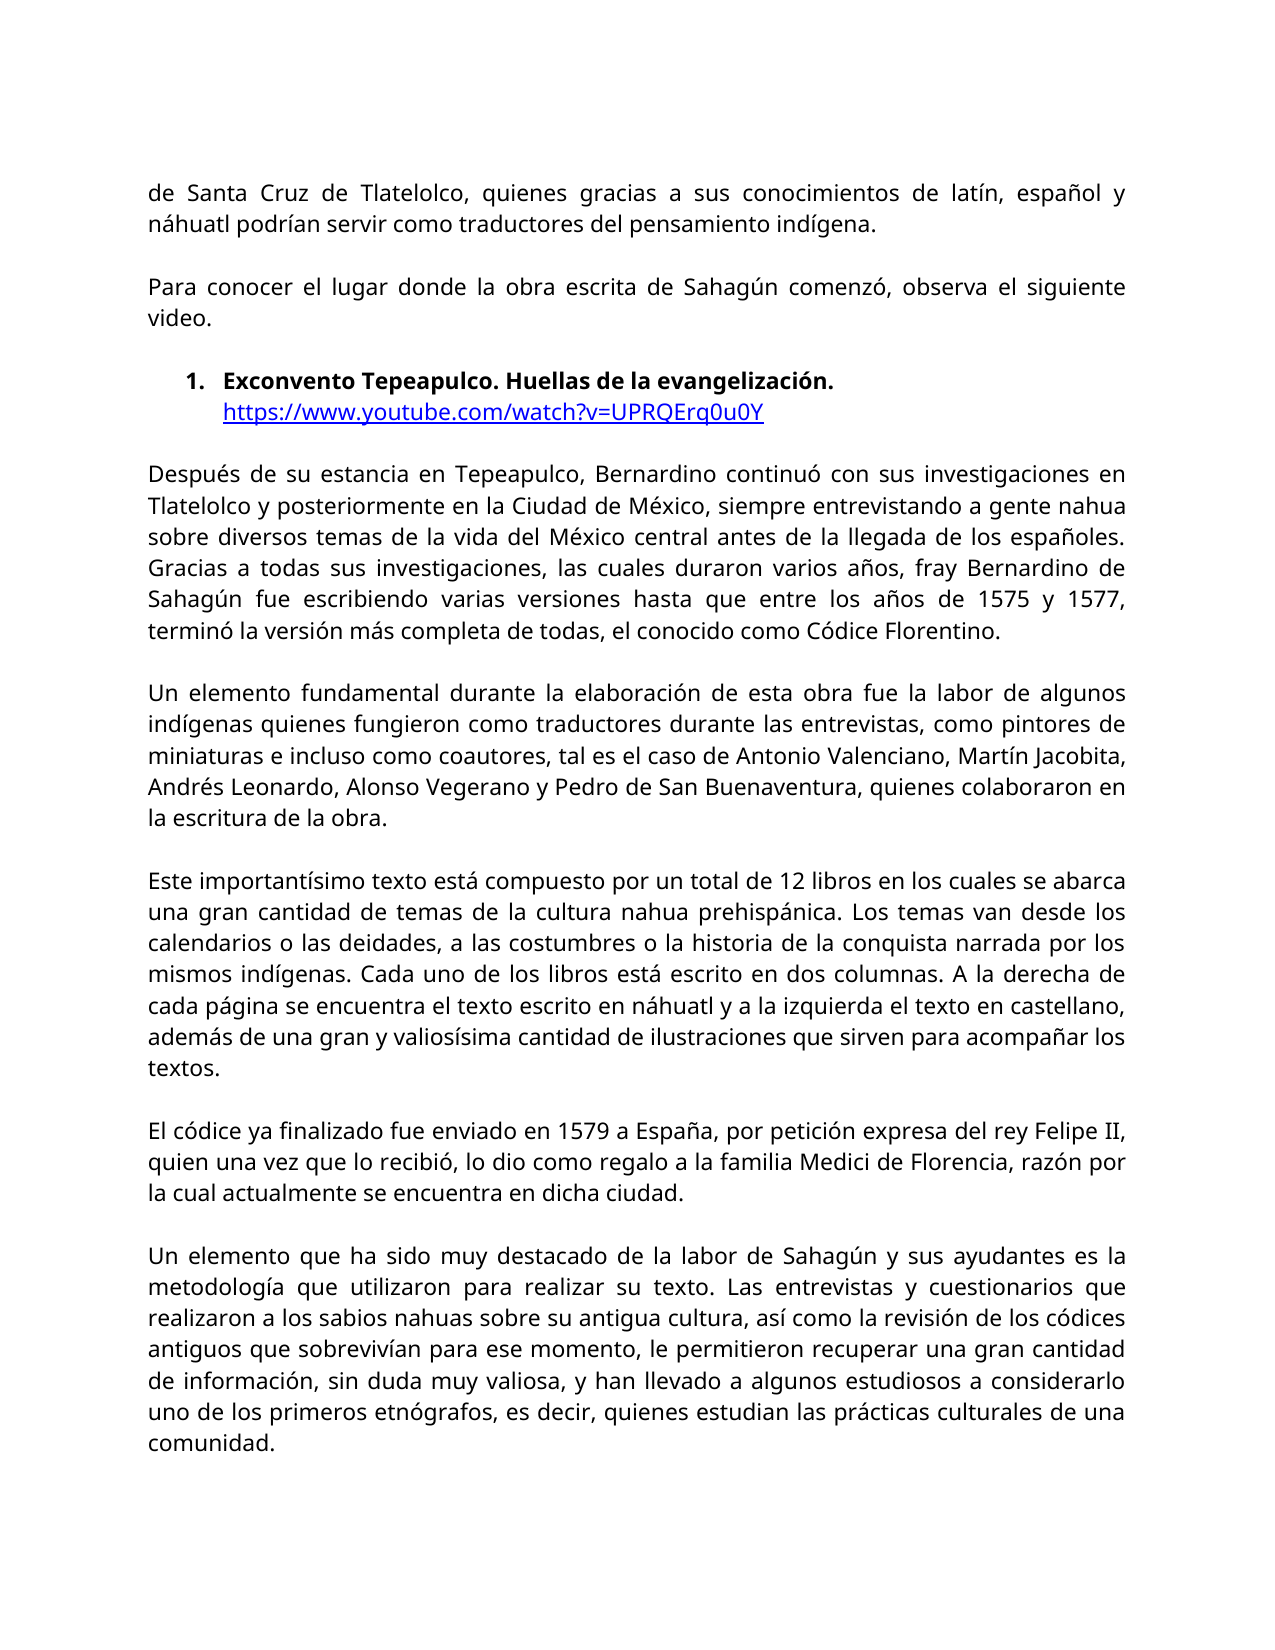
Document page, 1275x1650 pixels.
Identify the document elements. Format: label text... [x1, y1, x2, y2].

text Para conocer el lugar donde la obra escrita de Sahagún comenzó, observa el siguiente video. [148, 271, 1127, 333]
text Un elemento que ha sido muy destacado de la labor de Sahagún y sus ayudantes es la metodología que utilizaron para realizar su texto. Las entrevistas y cuestionarios que realizaron a los sabios nahuas sobre su antigua cultura, así como la revisión de los códices antiguos que sobrevivían para ese momento, le permitieron recuperar una gran cantidad de información, sin duda muy valiosa, y han llevado a algunos estudiosos a considerarlo uno de los primeros etnógrafos, es decir, quienes estudian las prácticas culturales de una comunidad. [148, 1240, 1127, 1458]
text Después de su estancia en Tepeapulco, Bernardino continuó con sus investigaciones en Tlatelolco y posteriormente en la Ciudad de México, siempre entrevistando a gente nahua sobre diversos temas de la vida del México central antes de la llegada de los españoles. Gracias a todas sus investigaciones, las cuales duraron varios años, fray Bernardino de Sahagún fue escribiendo varias versiones hasta que entre los años de 1575 y 1577, terminó la versión más completa de todas, el conocido como Códice Florentino. [148, 458, 1127, 646]
list Exconvento Tepeapulco. Huellas de la evangelización. [185, 365, 1127, 396]
text El códice ya finalizado fue enviado en 1579 a España, por petición expresa del rey Felipe II, quien una vez que lo recibió, lo dio como regalo a la familia Medici de Florencia, razón por la cual actualmente se encuentra en dicha ciudad. [148, 1115, 1127, 1208]
text https://www.youtube.com/watch?v=UPRQErq0u0Y [223, 396, 1127, 427]
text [148, 177, 1127, 240]
text Un elemento fundamental durante la elaboración de esta obra fue la labor de algunos indígenas quienes fungieron como traductores durante las entrevistas, como pintores de miniaturas e incluso como coautores, tal es el caso de Antonio Valenciano, Martín Jacobita, Andrés Leonardo, Alonso Vegerano y Pedro de San Buenaventura, quienes colaboraron en la escritura de la obra. [148, 677, 1127, 833]
text Este importantísimo texto está compuesto por un total de 12 libros en los cuales se abarca una gran cantidad de temas de la cultura nahua prehispánica. Los temas van desde los calendarios o las deidades, a las costumbres o la historia de la conquista narrada por los mismos indígenas. Cada uno de los libros está escrito en dos columnas. A la derecha de cada página se encuentra el texto escrito en náhuatl y a la izquierda el texto en castellano, además de una gran y valiosísima cantidad de ilustraciones que sirven para acompañar los textos. [148, 865, 1127, 1083]
